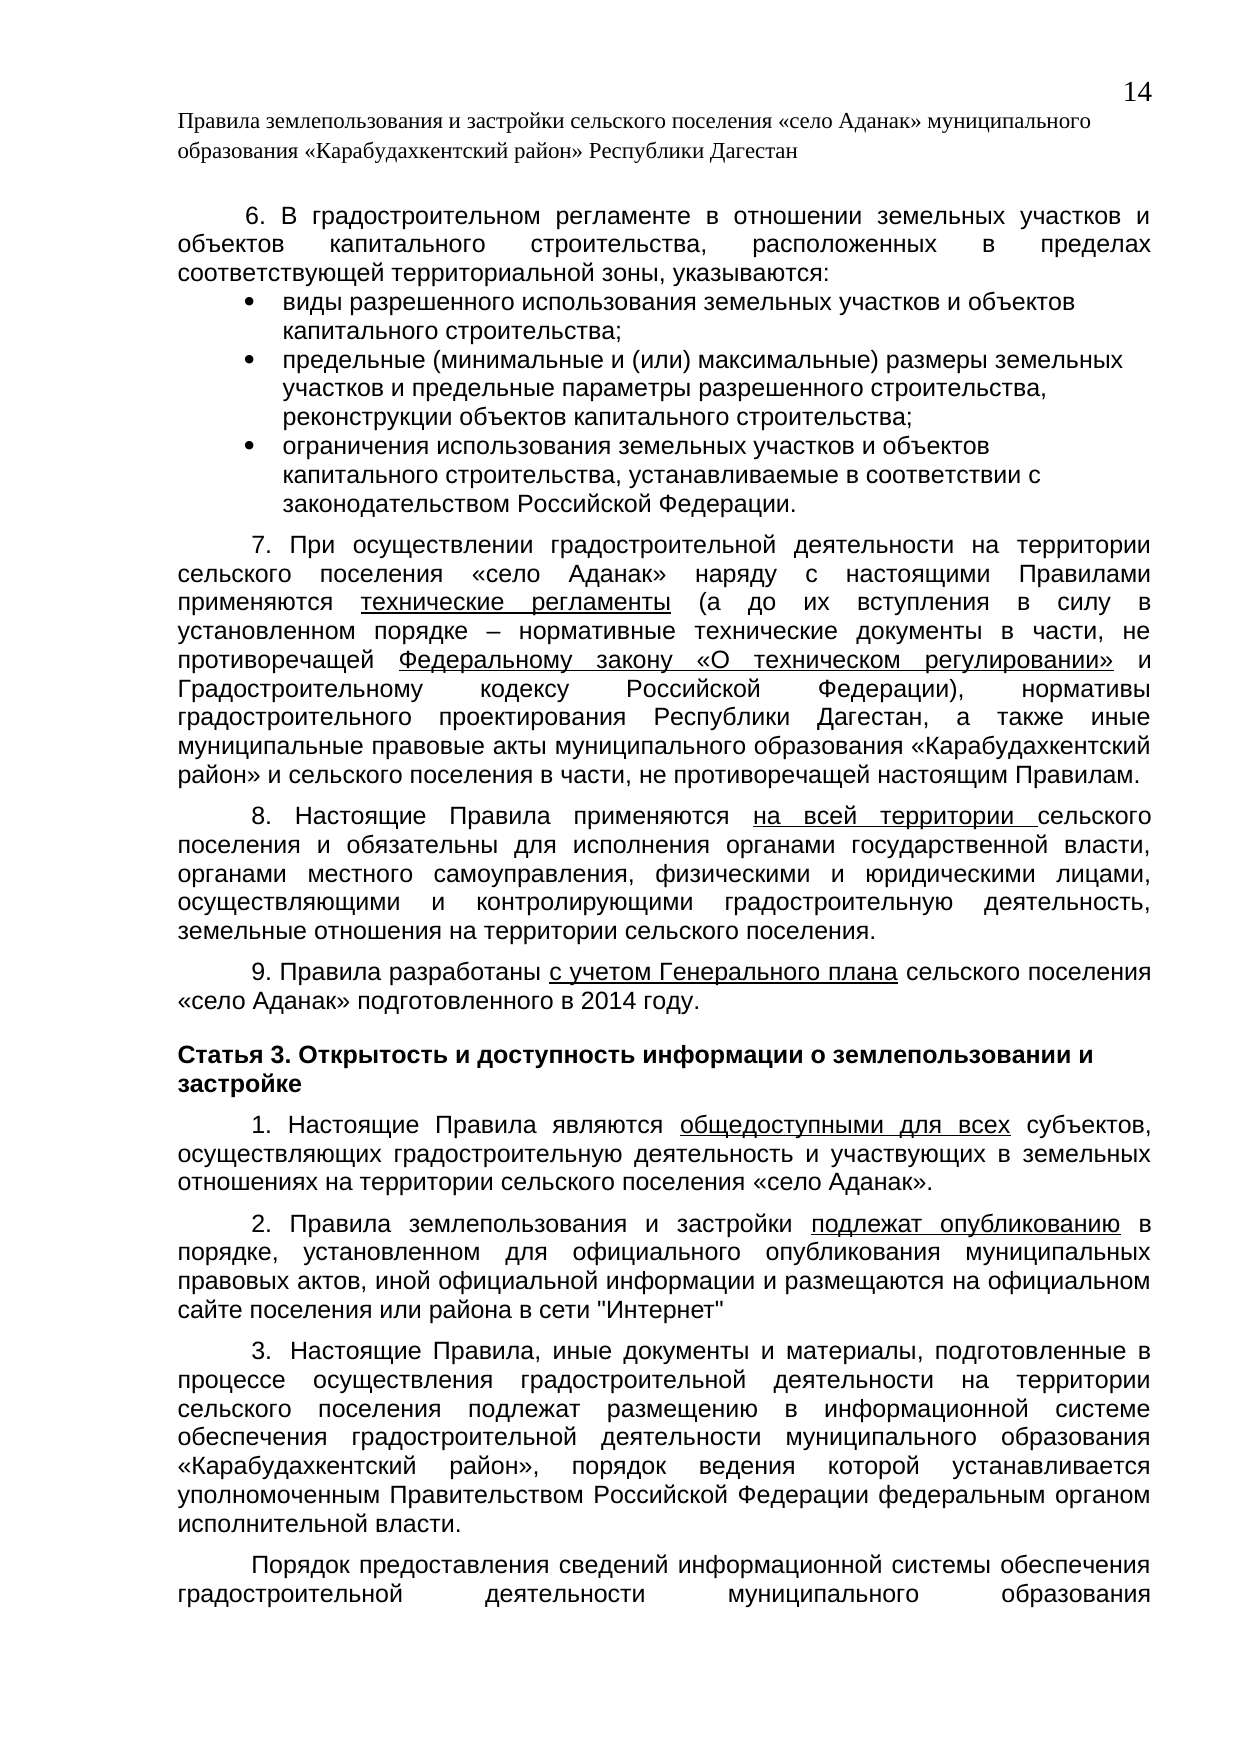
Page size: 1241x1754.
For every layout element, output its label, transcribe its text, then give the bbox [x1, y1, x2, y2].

text 8. Настоящие Правила применяются на всей территории сельского поселения и обязательны для исполнения органами государственной власти, органами местного самоуправления, физическими и юридическими лицами, осуществляющими и контролирующими градостроительную деятельность, земельные отношения на территории сельского поселения. [177, 801, 1152, 945]
text 3. Настоящие Правила, иные документы и материалы, подготовленные в процессе осуществления градостроительной деятельности на территории сельского поселения подлежат размещению в информационной системе обеспечения градостроительной деятельности муниципального образования «Карабудахкентский район», порядок ведения которой устанавливается уполномоченным Правительством Российской Федерации федеральным органом исполнительной власти. [177, 1336, 1152, 1537]
list ограничения использования земельных участков и объектов капитального строительства, устанавливаемые в соответствии с законодательством Российской Федерации. [245, 431, 1152, 517]
list виды разрешенного использования земельных участков и объектов капитального строительства; [245, 287, 1152, 344]
text 7. При осуществлении градостроительной деятельности на территории сельского поселения «село Аданак» наряду с настоящими Правилами применяются технические регламенты (а до их вступления в силу в установленном порядке – нормативные технические документы в части, не противоречащей Федеральному закону «О техническом регулировании» и Градостроительному кодексу Российской Федерации), нормативы градостроительного проектирования Республики Дагестан, а также иные муниципальные правовые акты муниципального образования «Карабудахкентский район» и сельского поселения в части, не противоречащей настоящим Правилам. [177, 530, 1152, 788]
text 9. Правила разработаны с учетом Генерального плана сельского поселения «село Аданак» подготовленного в 2014 году. [177, 957, 1152, 1015]
text 6. В градостроительном регламенте в отношении земельных участков и объектов капитального строительства, расположенных в пределах соответствующей территориальной зоны, указываются: [177, 201, 1152, 287]
text Статья 3. Открытость и доступность информации о землепользовании и застройке [177, 1040, 1152, 1097]
text 2. Правила землепользования и застройки подлежат опубликованию в порядке, установленном для официального опубликования муниципальных правовых актов, иной официальной информации и размещаются на официальном сайте поселения или района в сети "Интернет" [177, 1208, 1152, 1323]
list предельные (минимальные и (или) максимальные) размеры земельных участков и предельные параметры разрешенного строительства, реконструкции объектов капитального строительства; [245, 344, 1152, 431]
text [177, 1550, 1152, 1607]
text 1. Настоящие Правила являются общедоступными для всех субъектов, осуществляющих градостроительную деятельность и участвующих в земельных отношениях на территории сельского поселения «село Аданак». [177, 1110, 1152, 1196]
